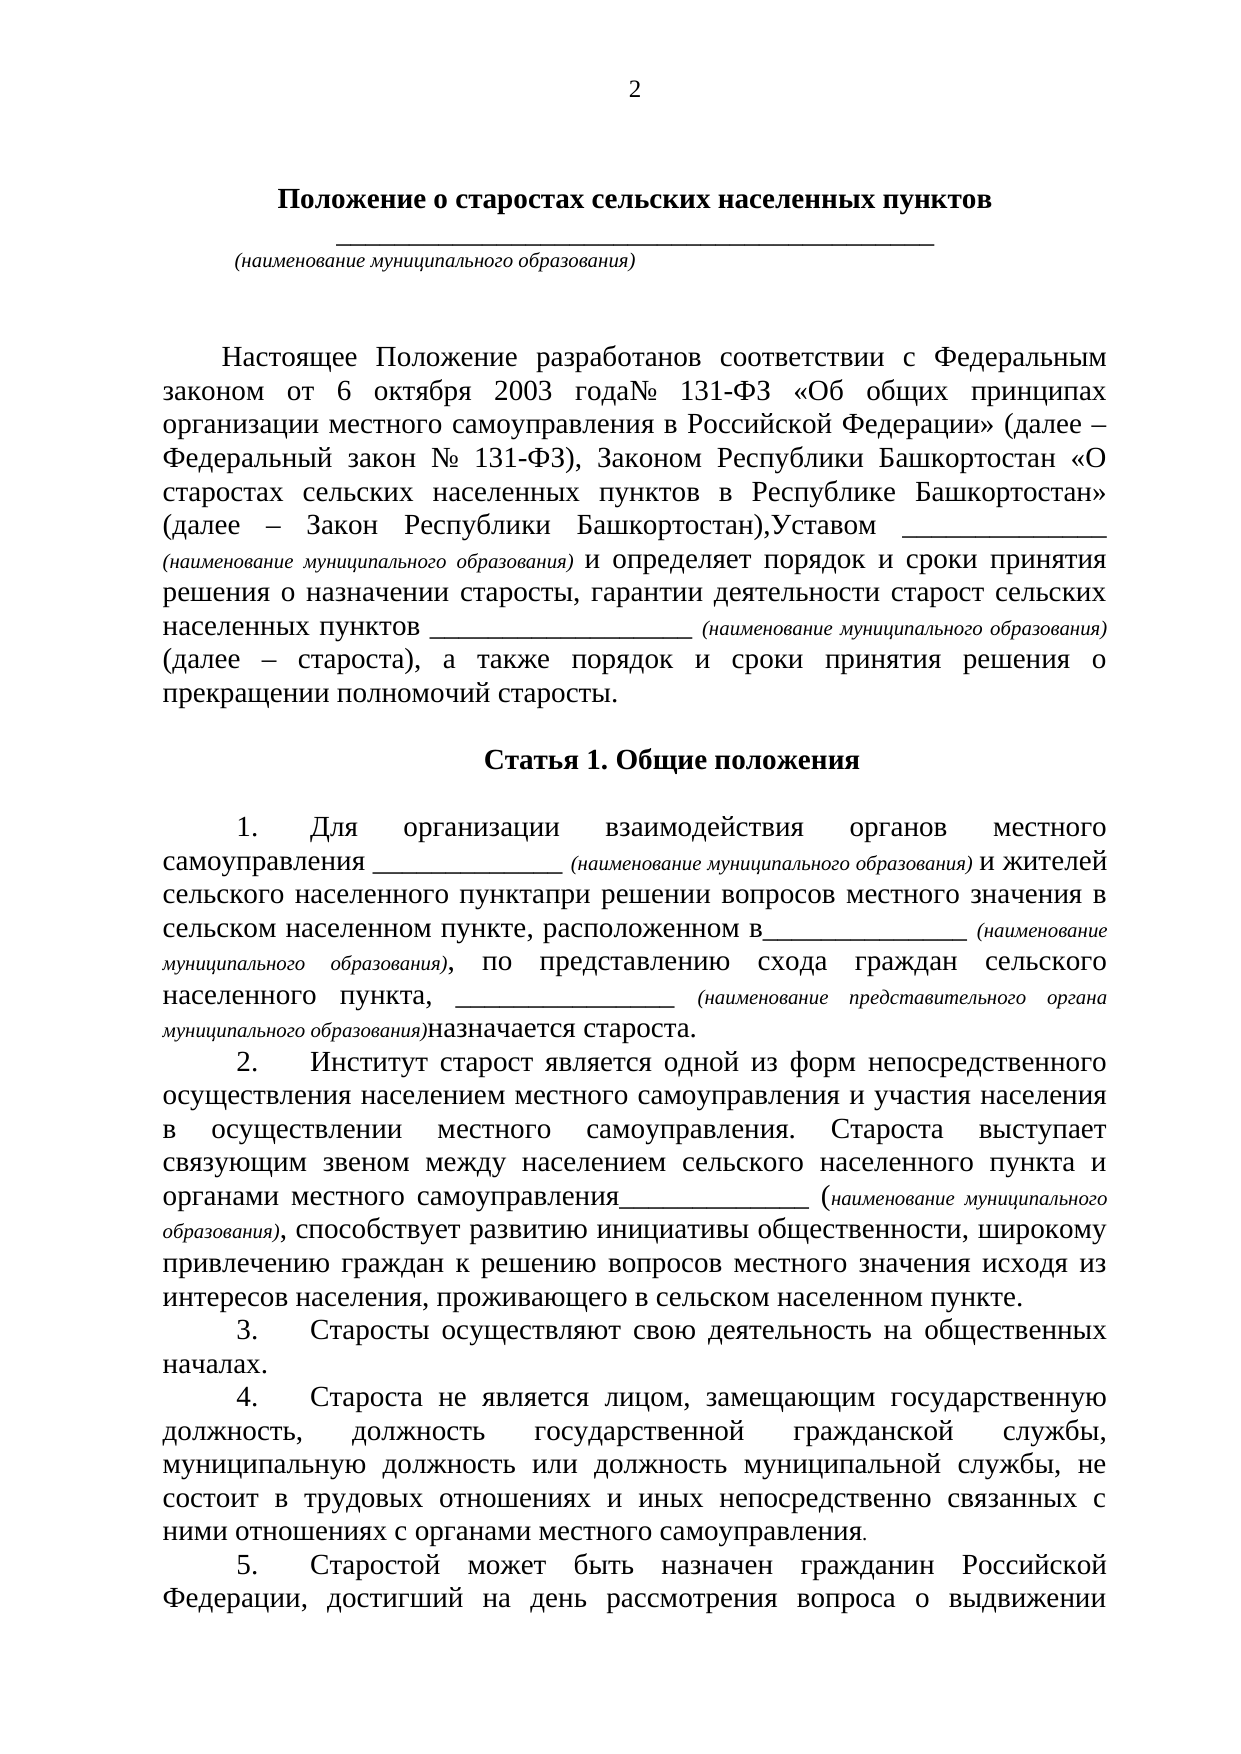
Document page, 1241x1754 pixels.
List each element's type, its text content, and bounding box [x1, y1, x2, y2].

text Настоящее Положение разработанов соответствии с Федеральным законом от 6 октября 2003 года№ 131-ФЗ «Об общих принципах организации местного самоуправления в Российской Федерации» (далее – Федеральный закон № 131-ФЗ), Законом Республики Башкортостан «О старостах сельских населенных пунктов в Республике Башкортостан» (далее – Закон Республики Башкортостан),Уставом ______________ (наименование муниципального образования) и определяет порядок и сроки принятия решения о назначении старосты, гарантии деятельности старост сельских населенных пунктов __________________ (наименование муниципального образования)(далее – староста), а также порядок и сроки принятия решения о прекращении полномочий старосты. [162, 339, 1107, 708]
text Статья 1. Общие положения [162, 742, 1107, 776]
text Положение о старостах сельских населенных пунктов [162, 181, 1107, 215]
list Для организации взаимодействия органов местного самоуправления _____________ (наименование муниципального образования) и жителей сельского населенного пунктапри решении вопросов местного значения в сельском населенном пункте, расположенном в______________ (наименование муниципального образования), по представлению схода граждан сельского населенного пункта, _______________ (наименование представительного органа муниципального образования)назначается староста. [162, 809, 1107, 1044]
list Институт старост является одной из форм непосредственного осуществления населением местного самоуправления и участия населения в осуществлении местного самоуправления. Староста выступает связующим звеном между населением сельского населенного пункта и органами местного самоуправления_____________ (наименование муниципального образования), способствует развитию инициативы общественности, широкому привлечению граждан к решению вопросов местного значения исходя из интересов населения, проживающего в сельском населенном пункте. [162, 1044, 1107, 1312]
list Старосты осуществляют свою деятельность на общественных началах. [162, 1312, 1107, 1379]
text (наименование муниципального образования) [162, 248, 1107, 272]
title _________________________________________ [162, 215, 1107, 248]
list Староста не является лицом, замещающим государственную должность, должность государственной гражданской службы, муниципальную должность или должность муниципальной службы, не состоит в трудовых отношениях и иных непосредственно связанных с ними отношениях с органами местного самоуправления. [162, 1379, 1107, 1547]
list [162, 1547, 1107, 1614]
